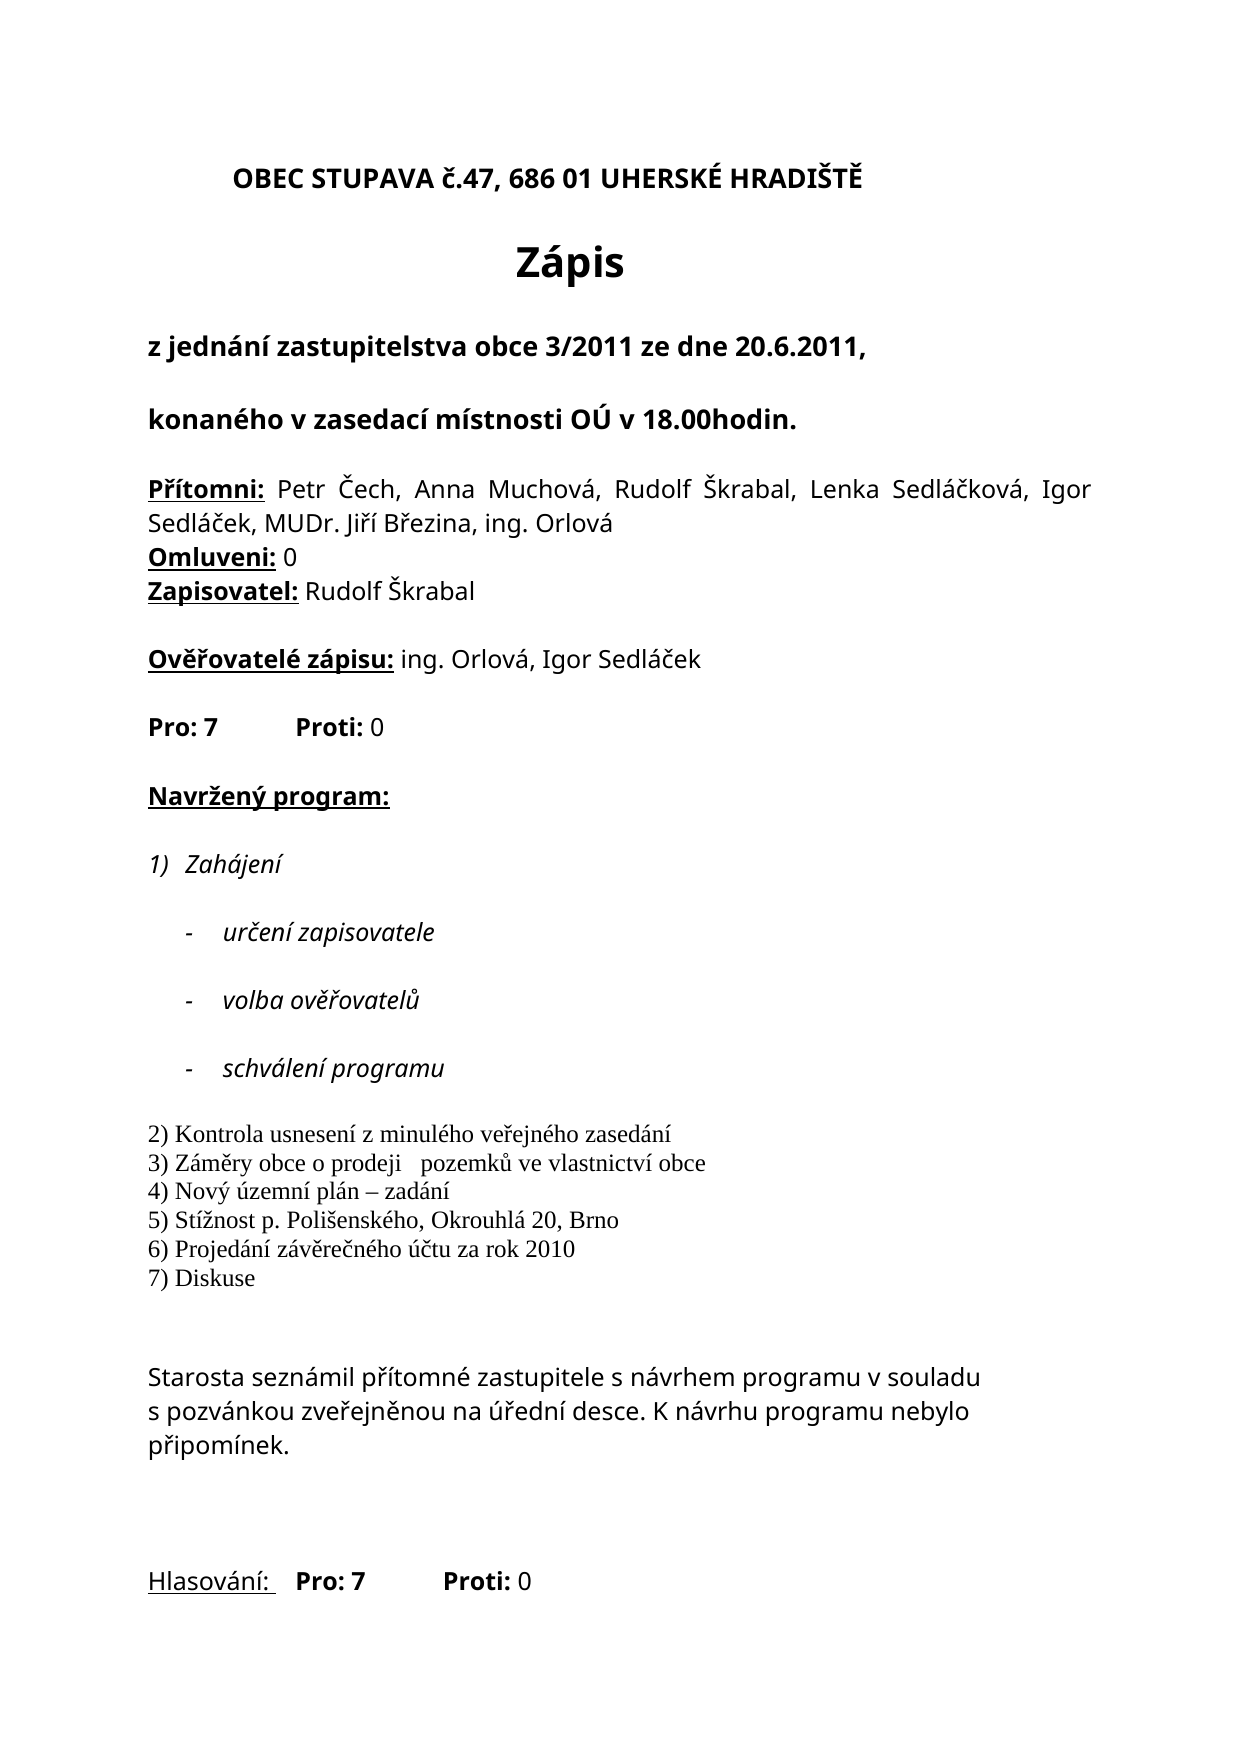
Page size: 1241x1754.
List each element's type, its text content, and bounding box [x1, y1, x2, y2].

list schválení programu [185, 1051, 1092, 1085]
text 3) Záměry obce o prodeji pozemků ve vlastnictví obce [148, 1148, 1092, 1176]
text Zapisovatel: Rudolf Škrabal [148, 574, 1092, 608]
list volba ověřovatelů [185, 983, 1092, 1017]
text 4) Nový územní plán – zadání [148, 1176, 1092, 1205]
text Starosta seznámil přítomné zastupitele s návrhem programu v souladu s pozvánkou zveřejněnou na úřední desce. K návrhu programu nebylo připomínek. [148, 1359, 1092, 1462]
list Zahájení [148, 846, 1092, 880]
text 5) Stížnost p. Polišenského, Okrouhlá 20, Brno [148, 1205, 1092, 1234]
text OBEC STUPAVA č.47, 686 01 UHERSKÉ HRADIŠTĚ [148, 159, 1092, 196]
text Ověřovatelé zápisu: ing. Orlová, Igor Sedláček [148, 642, 1092, 676]
text Pro: 7 Proti: 0 [148, 710, 1092, 744]
text 7) Diskuse [148, 1263, 1092, 1291]
text 2) Kontrola usnesení z minulého veřejného zasedání [148, 1119, 1092, 1148]
text Zápis [480, 233, 1092, 290]
text 6) Projedání závěrečného účtu za rok 2010 [148, 1234, 1092, 1263]
text Hlasování: Pro: 7 Proti: 0 [148, 1564, 1092, 1598]
text Přítomni: Petr Čech, Anna Muchová, Rudolf Škrabal, Lenka Sedláčková, Igor Sedláček, MUDr. Jiří Březina, ing. Orlová [148, 472, 1092, 540]
text z jednání zastupitelstva obce 3/2011 ze dne 20.6.2011, [148, 327, 1092, 364]
text Omluveni: 0 [148, 540, 1092, 574]
text Navržený program: [148, 778, 1092, 812]
text konaného v zasedací místnosti OÚ v 18.00hodin. [148, 401, 1092, 438]
list určení zapisovatele [185, 914, 1092, 948]
